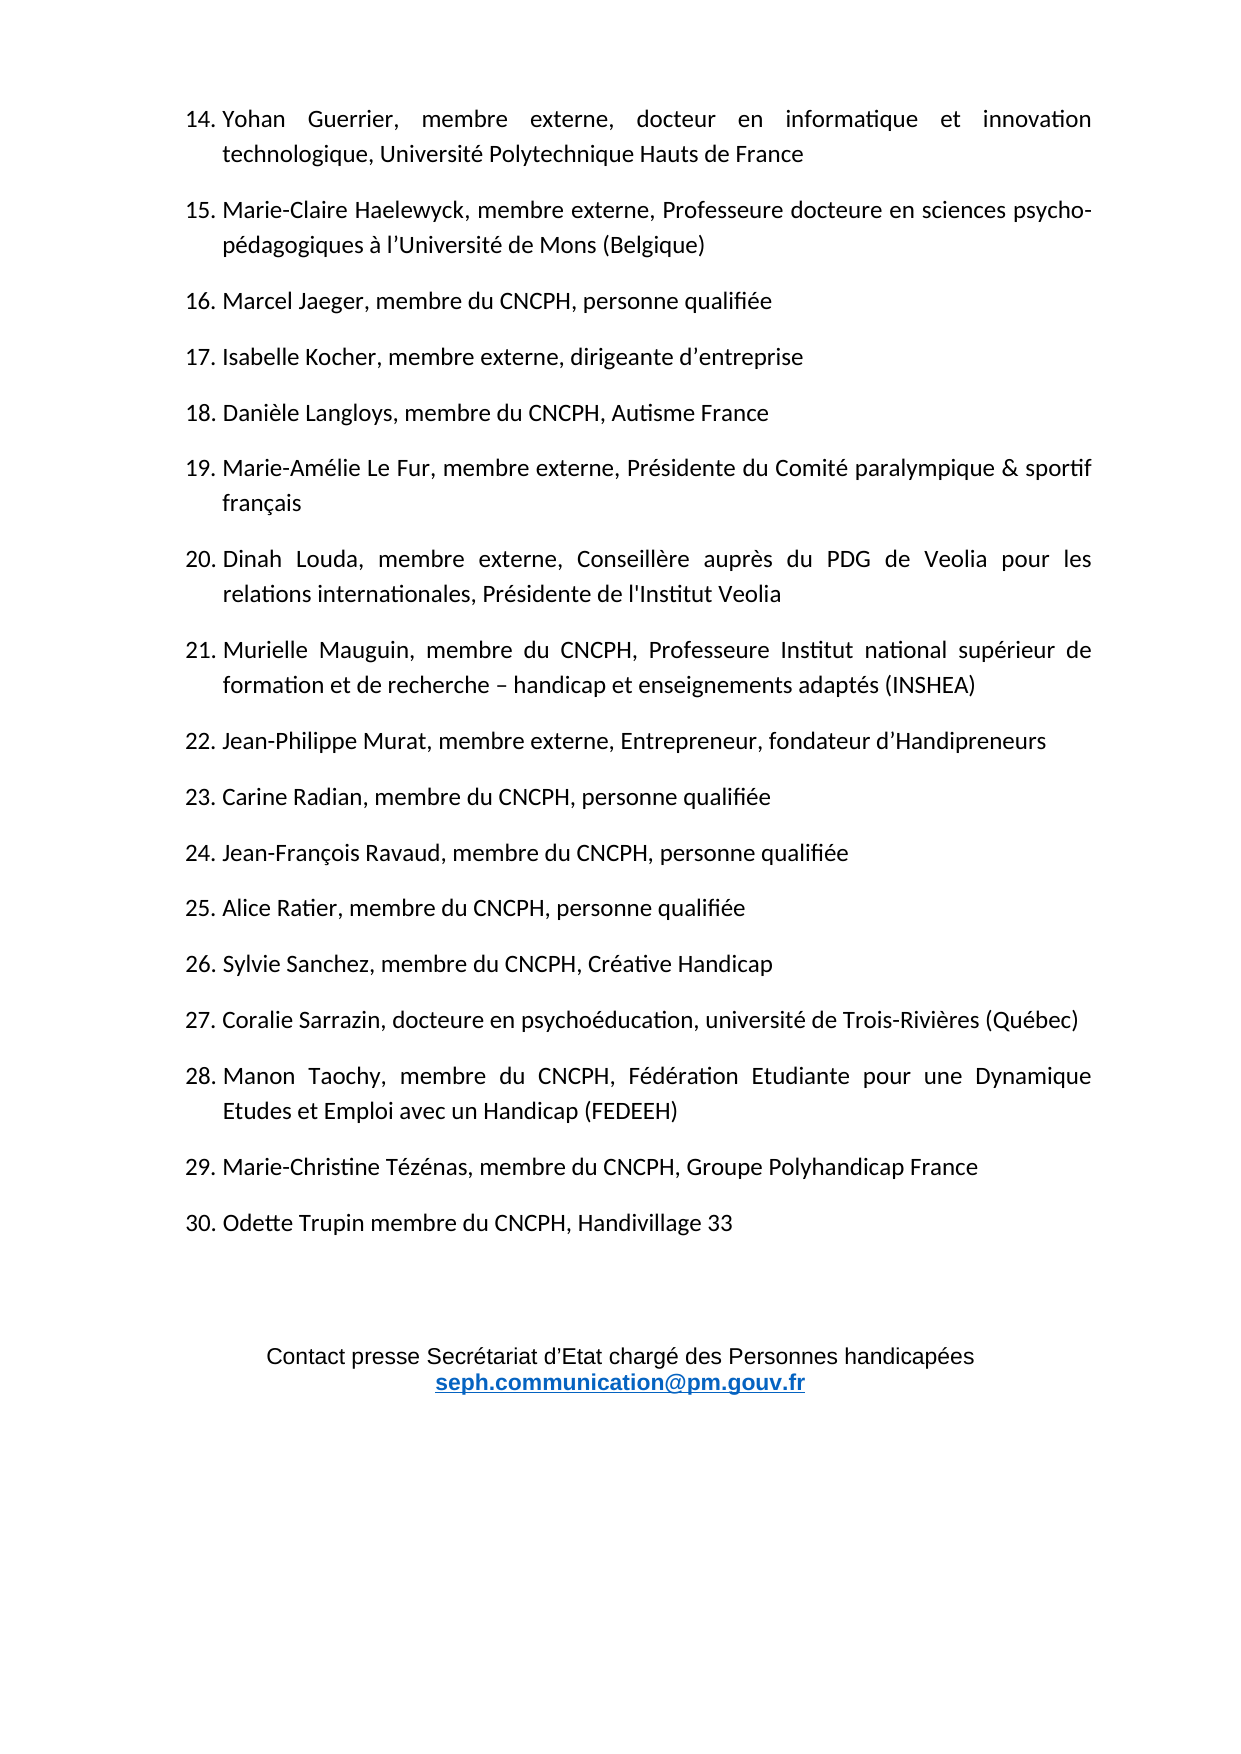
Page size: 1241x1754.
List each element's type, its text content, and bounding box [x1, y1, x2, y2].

list Isabelle Kocher, membre externe, dirigeante d’entreprise [185, 341, 1093, 371]
text seph.communication@pm.gouv.fr [148, 1369, 1093, 1395]
list Alice Ratier, membre du CNCPH, personne qualifiée [185, 893, 1093, 923]
list Dinah Louda, membre externe, Conseillère auprès du PDG de Veolia pour les relations internationales, Présidente de l'Institut Veolia [185, 543, 1093, 609]
list Yohan Guerrier, membre externe, docteur en informatique et innovation technologique, Université Polytechnique Hauts de France [185, 103, 1093, 169]
list Danièle Langloys, membre du CNCPH, Autisme France [185, 397, 1093, 427]
list Marie-Claire Haelewyck, membre externe, Professeure docteure en sciences psycho-pédagogiques à l’Université de Mons (Belgique) [185, 194, 1093, 260]
list Sylvie Sanchez, membre du CNCPH, Créative Handicap [185, 948, 1093, 979]
list Murielle Mauguin, membre du CNCPH, Professeure Institut national supérieur de formation et de recherche – handicap et enseignements adaptés (INSHEA) [185, 634, 1093, 700]
list Coralie Sarrazin, docteure en psychoéducation, université de Trois-Rivières (Québec) [185, 1004, 1093, 1035]
list Marcel Jaeger, membre du CNCPH, personne qualifiée [185, 285, 1093, 316]
list Marie-Amélie Le Fur, membre externe, Présidente du Comité paralympique & sportif français [185, 453, 1093, 518]
list Carine Radian, membre du CNCPH, personne qualifiée [185, 781, 1093, 811]
text Contact presse Secrétariat d’Etat chargé des Personnes handicapées [148, 1343, 1093, 1369]
list Marie-Christine Tézénas, membre du CNCPH, Groupe Polyhandicap France [185, 1151, 1093, 1181]
list Jean-Philippe Murat, membre externe, Entrepreneur, fondateur d’Handipreneurs [185, 725, 1093, 756]
list Odette Trupin membre du CNCPH, Handivillage 33 [185, 1207, 1093, 1237]
list Manon Taochy, membre du CNCPH, Fédération Etudiante pour une Dynamique Etudes et Emploi avec un Handicap (FEDEEH) [185, 1060, 1093, 1126]
list Jean-François Ravaud, membre du CNCPH, personne qualifiée [185, 837, 1093, 867]
